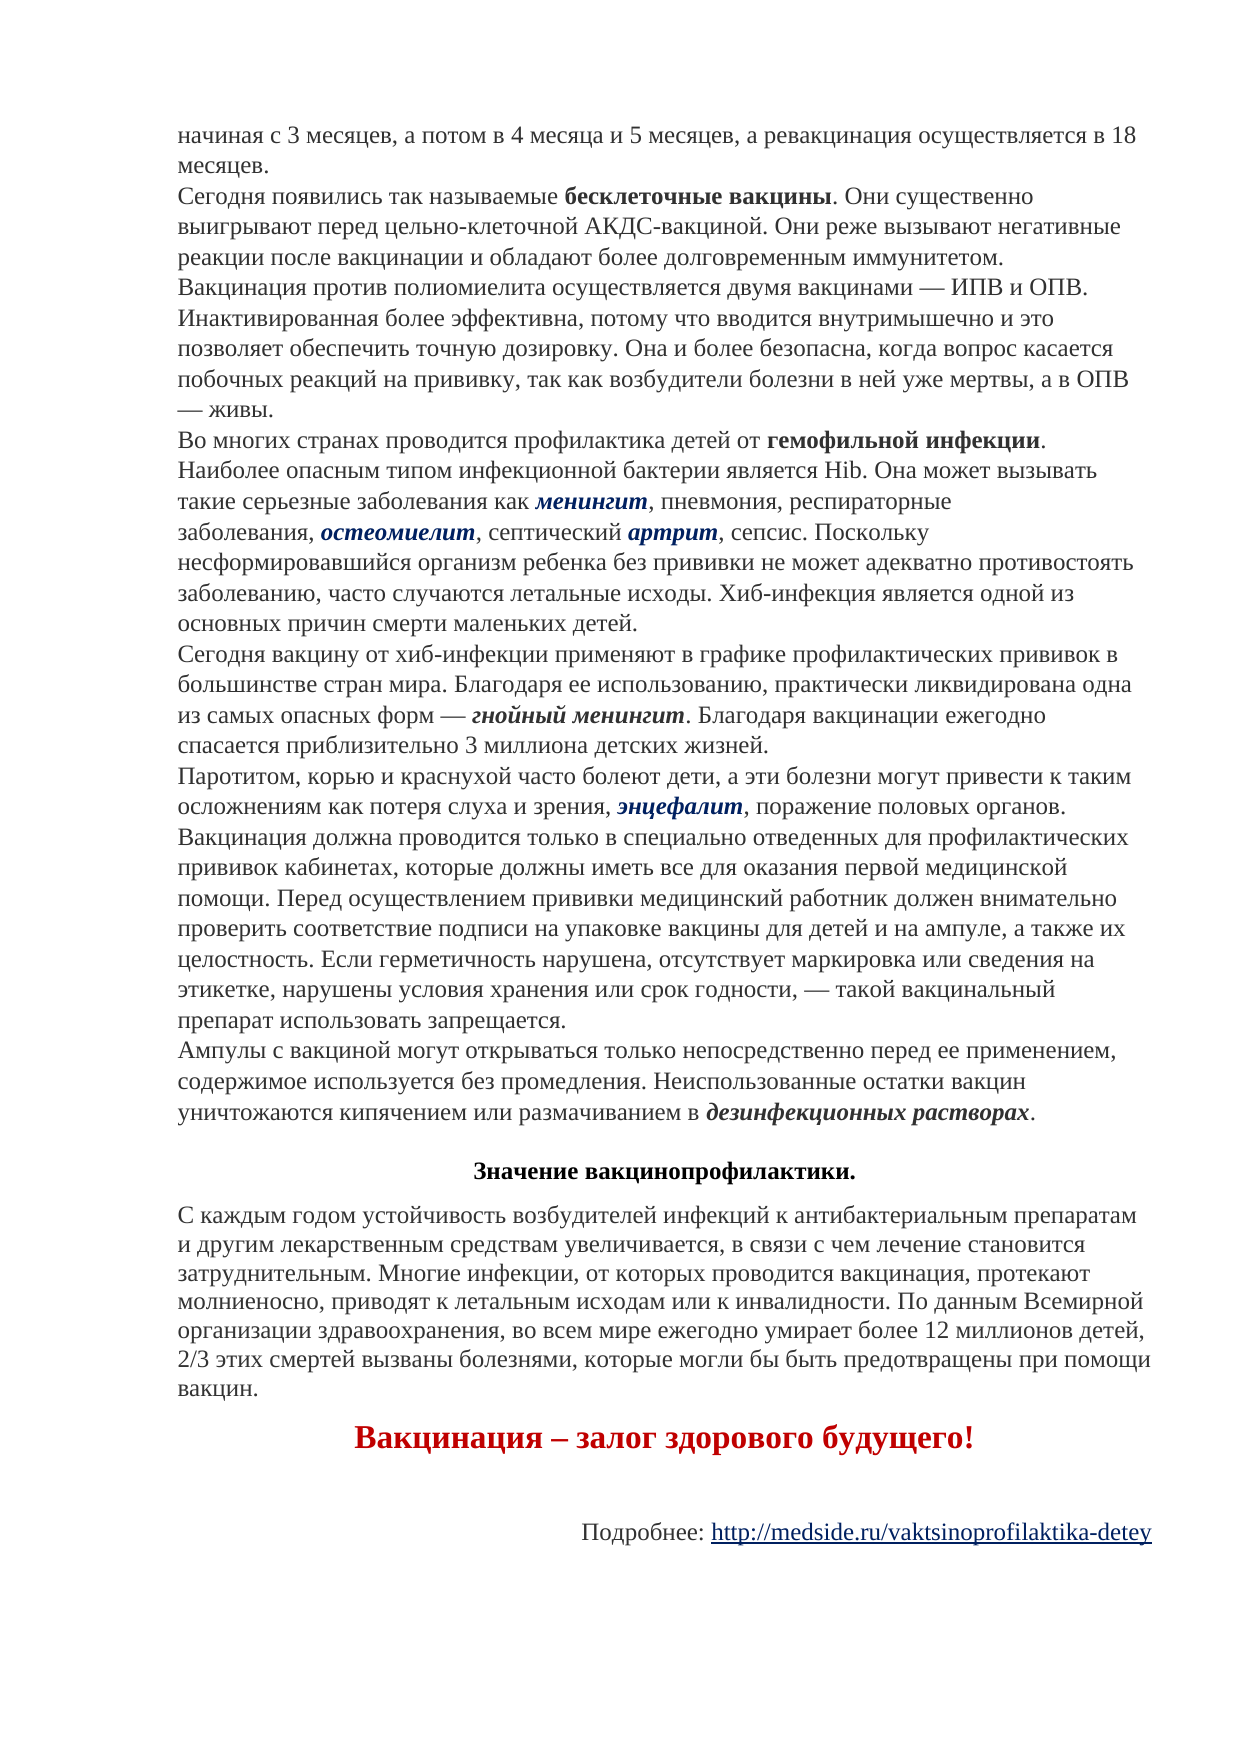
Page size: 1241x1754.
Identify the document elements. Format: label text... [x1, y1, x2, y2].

text Значение вакцинопрофилактики. [177, 1156, 1152, 1184]
text Сегодня появились так называемые бесклеточные вакцины. Они существенно выигрывают перед цельно-клеточной АКДС-вакциной. Они реже вызывают негативные реакции после вакцинации и обладают более долговременным иммунитетом. [177, 179, 1152, 271]
text Паротитом, корью и краснухой часто болеют дети, а эти болезни могут привести к таким осложнениям как потеря слуха и зрения, энцефалит, поражение половых органов. Вакцинация должна проводится только в специально отведенных для профилактических прививок кабинетах, которые должны иметь все для оказания первой медицинской помощи. Перед осуществлением прививки медицинский работник должен внимательно проверить соответствие подписи на упаковке вакцины для детей и на ампуле, а также их целостность. Если герметичность нарушена, отсутствует маркировка или сведения на этикетке, нарушены условия хранения или срок годности, — такой вакцинальный препарат использовать запрещается. [177, 759, 1152, 1034]
text С каждым годом устойчивость возбудителей инфекций к антибактериальным препаратам и другим лекарственным средствам увеличивается, в связи с чем лечение становится затруднительным. Многие инфекции, от которых проводится вакцинация, протекают молниеносно, приводят к летальным исходам или к инвалидности. По данным Всемирной организации здравоохранения, во всем мире ежегодно умирает более 12 миллионов детей, 2/3 этих смертей вызваны болезнями, которые могли бы быть предотвращены при помощи вакцин. [177, 1200, 1152, 1401]
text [177, 118, 1152, 179]
text Вакцинация – залог здорового будущего! [177, 1417, 1152, 1455]
text Подробнее: http://medside.ru/vaktsinoprofilaktika-detey [177, 1515, 1152, 1546]
text Сегодня вакцину от хиб-инфекции применяют в графике профилактических прививок в большинстве стран мира. Благодаря ее использованию, практически ликвидирована одна из самых опасных форм — гнойный менингит. Благодаря вакцинации ежегодно спасается приблизительно 3 миллиона детских жизней. [177, 637, 1152, 759]
text Во многих странах проводится профилактика детей от гемофильной инфекции. Наиболее опасным типом инфекционной бактерии является Hib. Она может вызывать такие серьезные заболевания как менингит, пневмония, респираторные заболевания, остеомиелит, септический артрит, сепсис. Поскольку несформировавшийся организм ребенка без прививки не может адекватно противостоять заболеванию, часто случаются летальные исходы. Хиб-инфекция является одной из основных причин смерти маленьких детей. [177, 423, 1152, 637]
text Ампулы с вакциной могут открываться только непосредственно перед ее применением, содержимое используется без промедления. Неиспользованные остатки вакцин уничтожаются кипячением или размачиванием в дезинфекционных растворах. [177, 1034, 1152, 1156]
text Вакцинация против полиомиелита осуществляется двумя вакцинами — ИПВ и ОПВ. Инактивированная более эффективна, потому что вводится внутримышечно и это позволяет обеспечить точную дозировку. Она и более безопасна, когда вопрос касается побочных реакций на прививку, так как возбудители болезни в ней уже мертвы, а в ОПВ — живы. [177, 271, 1152, 423]
